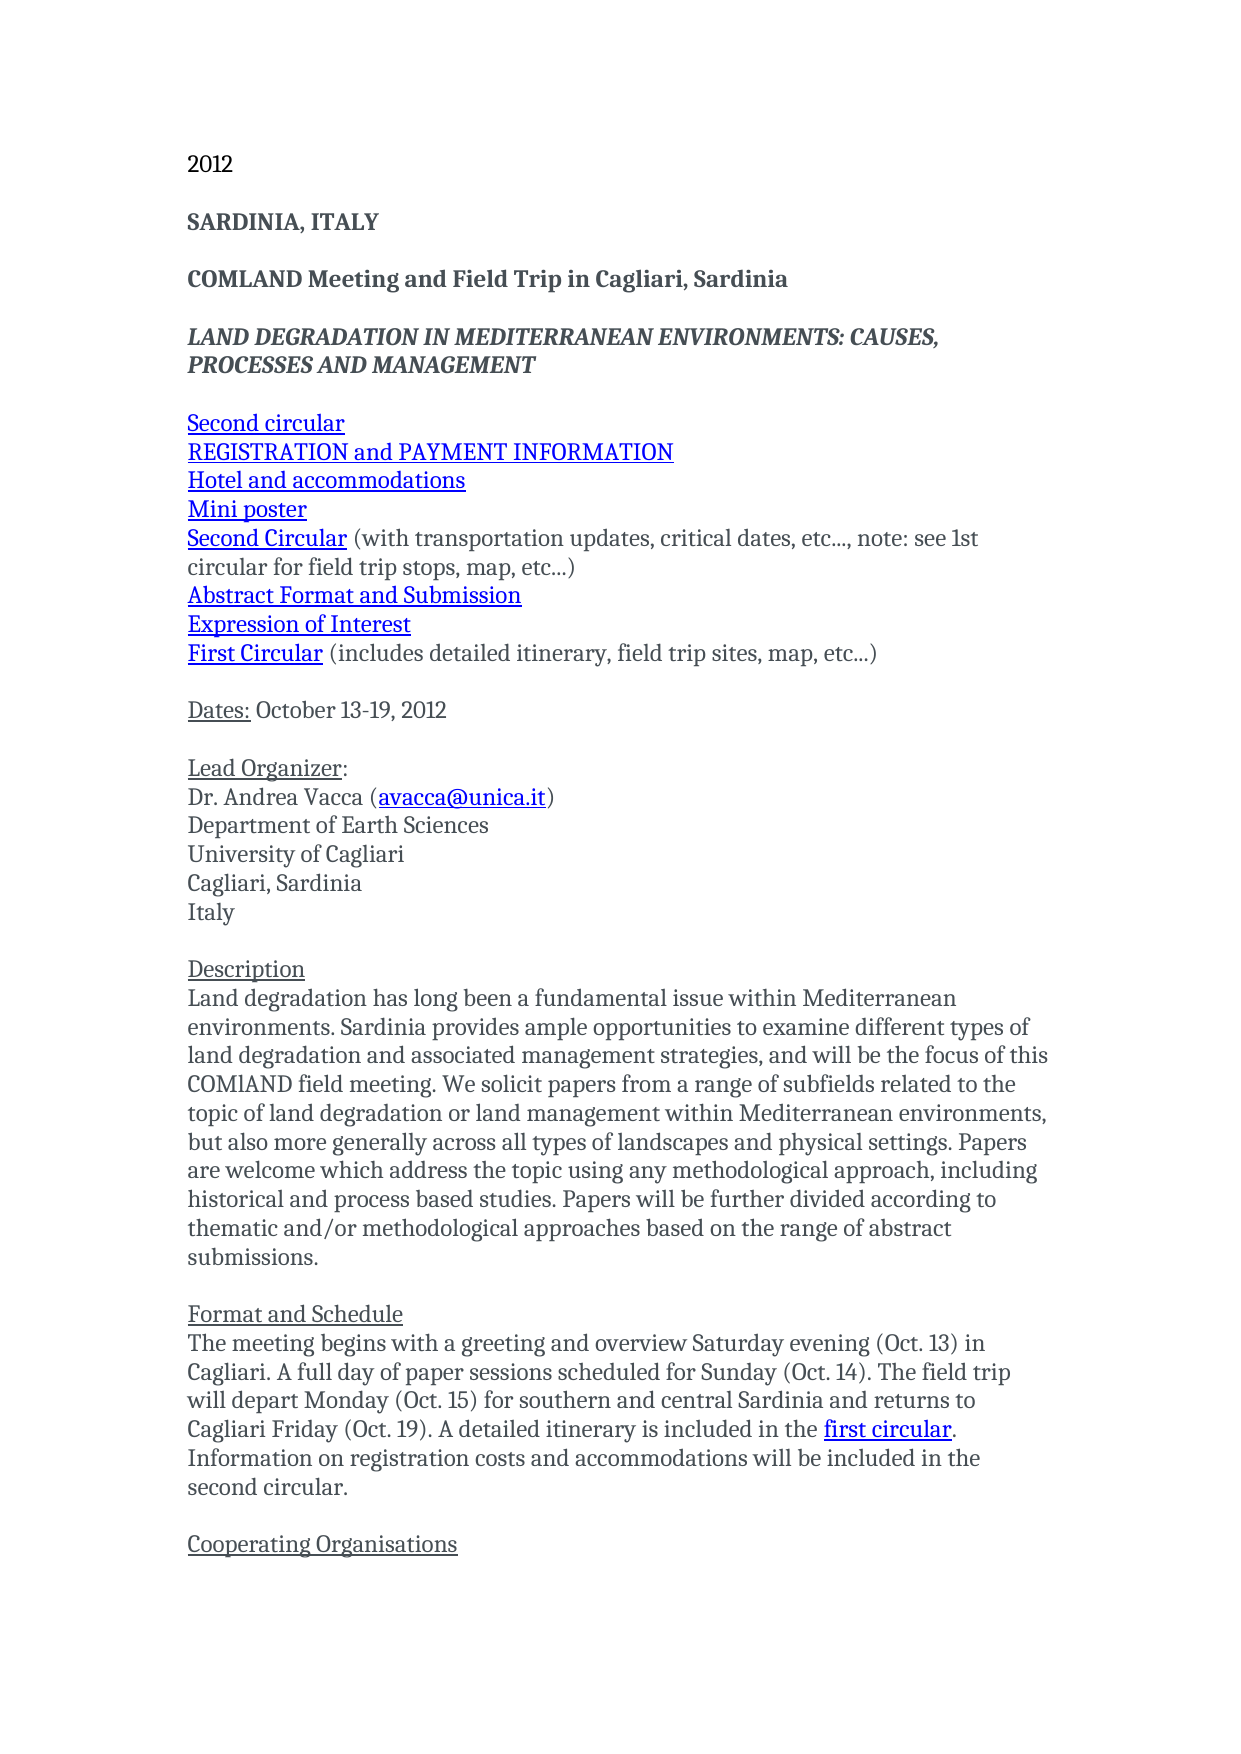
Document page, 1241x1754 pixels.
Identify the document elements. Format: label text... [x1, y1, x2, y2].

text 2012 [187, 150, 1053, 179]
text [187, 179, 1053, 1559]
